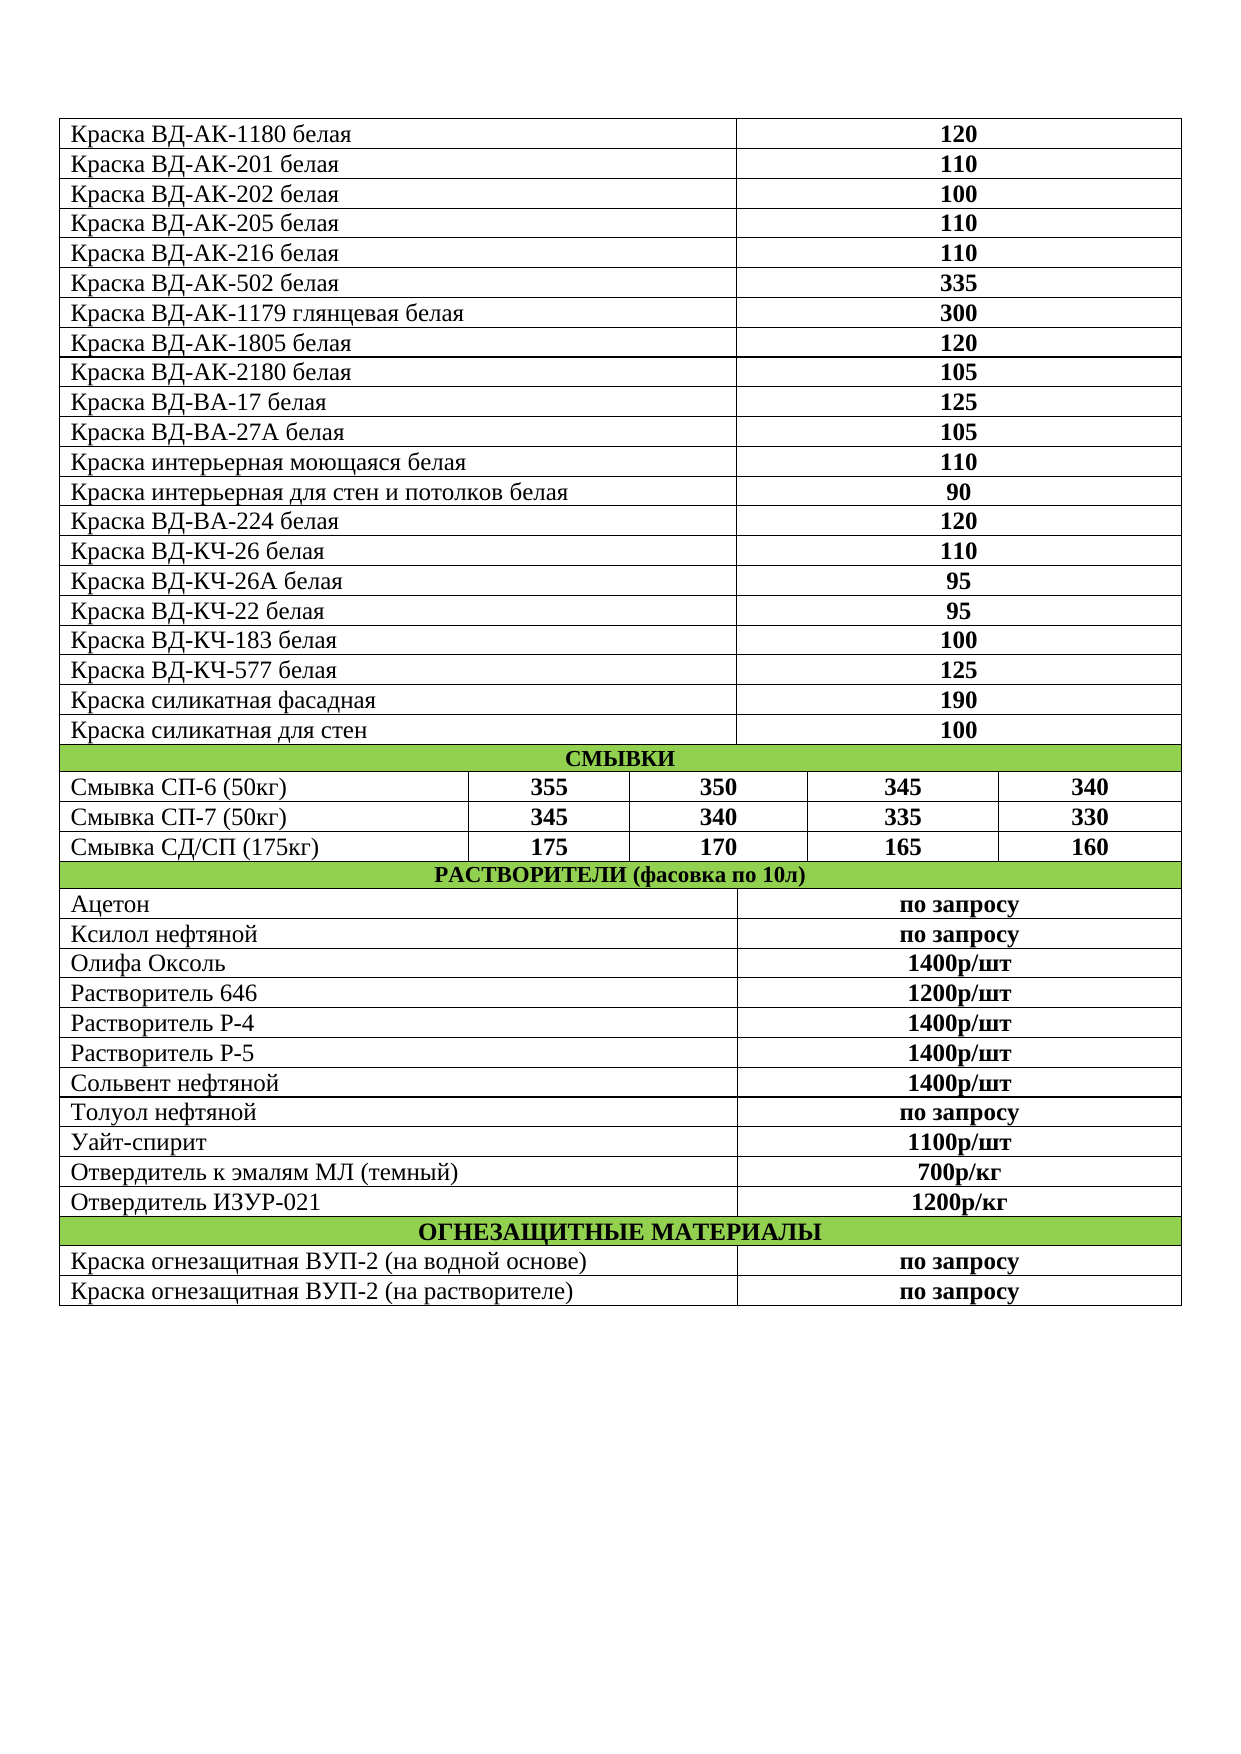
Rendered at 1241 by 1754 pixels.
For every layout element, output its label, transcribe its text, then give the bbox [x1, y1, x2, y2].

table_cell 160 [999, 832, 1181, 861]
table_cell 330 [999, 802, 1181, 831]
table_cell Краска ВД-АК-2180 белая [60, 358, 736, 386]
table_cell Краска ВД-АК-1179 глянцевая белая [60, 298, 736, 327]
table_cell Краска ВД-ВА-17 белая [60, 387, 736, 416]
table_cell Смывка СП-7 (50кг) [60, 802, 468, 831]
table_cell 175 [469, 832, 629, 861]
table_cell 110 [737, 447, 1181, 476]
table_cell Краска ВД-АК-201 белая [60, 149, 736, 178]
table_cell 345 [469, 802, 629, 831]
table_cell Уайт-спирит [60, 1127, 737, 1156]
table_cell 1100р/шт [738, 1127, 1181, 1156]
table_cell Краска силикатная фасадная [60, 685, 736, 714]
table_cell 165 [808, 832, 998, 861]
table_cell Краска интерьерная моющаяся белая [60, 447, 736, 476]
table_cell 345 [808, 772, 998, 801]
table_cell Краска ВД-КЧ-183 белая [60, 626, 736, 654]
table_cell по запросу [738, 889, 1181, 918]
table_cell Краска ВД-ВА-27А белая [60, 417, 736, 446]
table_cell Краска ВД-АК-216 белая [60, 238, 736, 267]
table_cell 190 [737, 685, 1181, 714]
table_cell 1200р/кг [738, 1187, 1181, 1216]
table_cell 110 [737, 536, 1181, 565]
table_cell 125 [737, 387, 1181, 416]
table_cell Ксилол нефтяной [60, 919, 737, 947]
table_cell 170 [630, 832, 807, 861]
table_cell Краска ВД-АК-205 белая [60, 209, 736, 237]
table_cell Краска ВД-ВА-224 белая [60, 506, 736, 535]
table_cell Отвердитель к эмалям МЛ (темный) [60, 1157, 737, 1186]
table_cell 1400р/шт [738, 1038, 1181, 1067]
table_cell 700р/кг [738, 1157, 1181, 1186]
table_cell Сольвент нефтяной [60, 1068, 737, 1096]
table_cell Краска ВД-АК-202 белая [60, 179, 736, 207]
table_cell по запросу [738, 1276, 1181, 1305]
table_cell Краска огнезащитная ВУП-2 (на растворителе) [60, 1276, 737, 1305]
table_cell Краска ВД-КЧ-26А белая [60, 566, 736, 595]
table_cell 100 [737, 179, 1181, 207]
table_cell Краска интерьерная для стен и потолков белая [60, 477, 736, 505]
table_cell Краска силикатная для стен [60, 715, 736, 744]
table_cell 340 [630, 802, 807, 831]
table_cell Олифа Оксоль [60, 949, 737, 977]
table_cell Краска огнезащитная ВУП-2 (на водной основе) [60, 1246, 737, 1275]
table_cell Краска ВД-АК-1180 белая [60, 119, 736, 148]
table_cell 355 [469, 772, 629, 801]
table_cell Краска ВД-КЧ-26 белая [60, 536, 736, 565]
table_cell Ацетон [60, 889, 737, 918]
table_cell 95 [737, 596, 1181, 624]
table_cell СМЫВКИ [60, 745, 1181, 771]
table_cell 110 [737, 209, 1181, 237]
table_cell Толуол нефтяной [60, 1098, 737, 1126]
table_cell 340 [999, 772, 1181, 801]
table_cell Краска ВД-АК-502 белая [60, 268, 736, 297]
table_cell 335 [737, 268, 1181, 297]
table_cell 1200р/шт [738, 978, 1181, 1007]
table_cell 105 [737, 417, 1181, 446]
table_cell 335 [808, 802, 998, 831]
table_cell Растворитель 646 [60, 978, 737, 1007]
table_cell по запросу [738, 1098, 1181, 1126]
table_cell 110 [737, 149, 1181, 178]
table_cell 125 [737, 655, 1181, 684]
table_cell 350 [630, 772, 807, 801]
table_cell 120 [737, 328, 1181, 356]
table_cell 105 [737, 358, 1181, 386]
table_cell РАСТВОРИТЕЛИ (фасовка по 10л) [60, 862, 1181, 888]
table_cell Краска ВД-КЧ-577 белая [60, 655, 736, 684]
table_cell 90 [737, 477, 1181, 505]
table_cell Смывка СД/СП (175кг) [60, 832, 468, 861]
table_cell 1400р/шт [738, 1068, 1181, 1096]
table_cell по запросу [738, 919, 1181, 947]
table_cell 110 [737, 238, 1181, 267]
table_cell по запросу [738, 1246, 1181, 1275]
table_cell 95 [737, 566, 1181, 595]
table_cell 300 [737, 298, 1181, 327]
table_cell Смывка СП-6 (50кг) [60, 772, 468, 801]
table_cell Растворитель Р-5 [60, 1038, 737, 1067]
table_cell Растворитель Р-4 [60, 1008, 737, 1037]
table_cell 1400р/шт [738, 1008, 1181, 1037]
table_cell Краска ВД-АК-1805 белая [60, 328, 736, 356]
table_cell Краска ВД-КЧ-22 белая [60, 596, 736, 624]
table_cell 100 [737, 626, 1181, 654]
table_cell Отвердитель ИЗУР-021 [60, 1187, 737, 1216]
table_cell 120 [737, 506, 1181, 535]
table_cell 1400р/шт [738, 949, 1181, 977]
table_cell 120 [737, 119, 1181, 148]
table_cell ОГНЕЗАЩИТНЫЕ МАТЕРИАЛЫ [60, 1217, 1181, 1245]
table_cell 100 [737, 715, 1181, 744]
